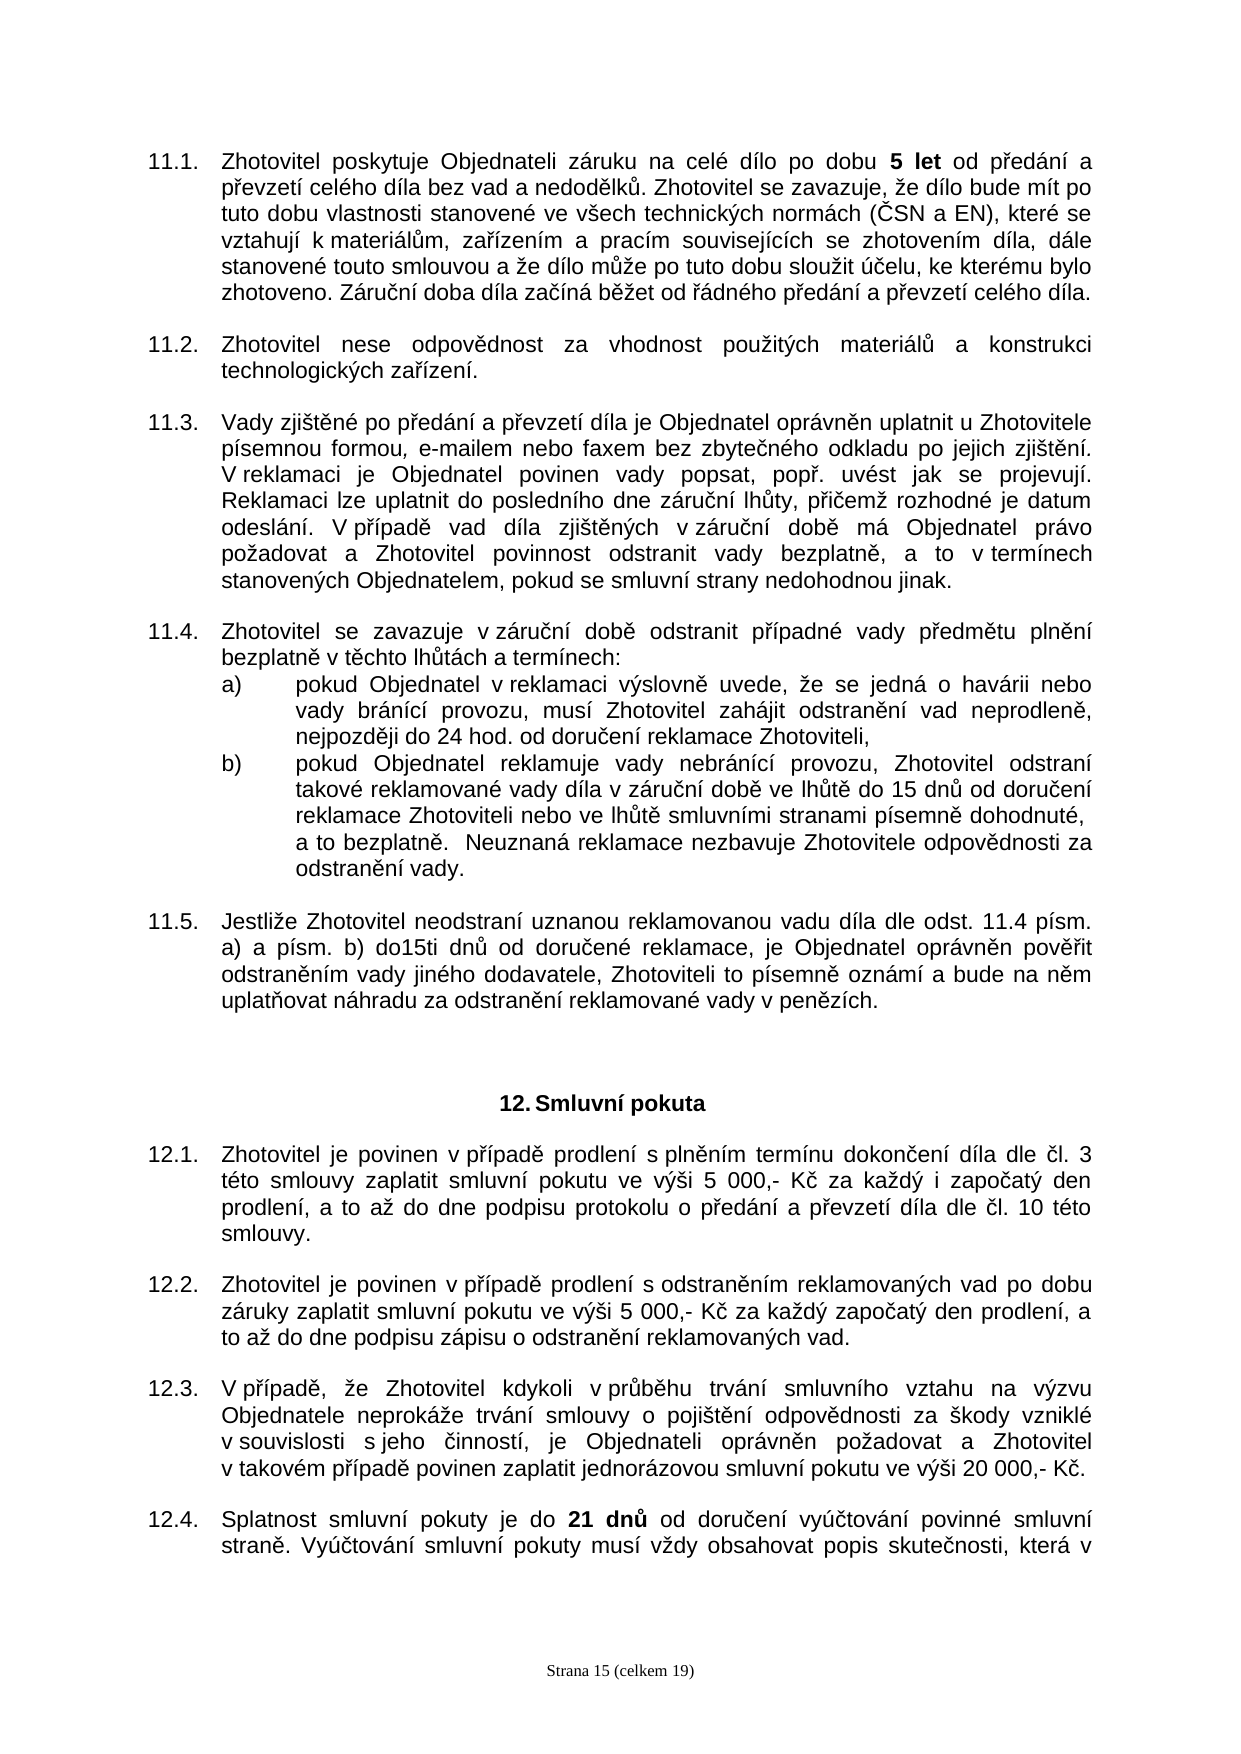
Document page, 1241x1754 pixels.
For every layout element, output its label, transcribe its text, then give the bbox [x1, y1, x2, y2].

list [148, 1506, 1093, 1558]
list Zhotovitel je povinen v případě prodlení s plněním termínu dokončení díla dle čl. 3 této smlouvy zaplatit smluvní pokutu ve výši 5 000,- Kč za každý i započatý den prodlení, a to až do dne podpisu protokolu o předání a převzetí díla dle čl. 10 této smlouvy. [148, 1141, 1093, 1246]
list Zhotovitel nese odpovědnost za vhodnost použitých materiálů a konstrukci technologických zařízení. [148, 331, 1093, 383]
text a) pokud Objednatel v reklamaci výslovně uvede, že se jedná o havárii nebo vady bránící provozu, musí Zhotovitel zahájit odstranění vad neprodleně, nejpozději do 24 hod. od doručení reklamace Zhotoviteli, [221, 671, 1093, 750]
list Zhotovitel poskytuje Objednateli záruku na celé dílo po dobu 5 let od předání a převzetí celého díla bez vad a nedodělků. Zhotovitel se zavazuje, že dílo bude mít po tuto dobu vlastnosti stanovené ve všech technických normách (ČSN a EN), které se vztahují k materiálům, zařízením a pracím souvisejících se zhotovením díla, dále stanovené touto smlouvou a že dílo může po tuto dobu sloužit účelu, ke kterému bylo zhotoveno. Záruční doba díla začíná běžet od řádného předání a převzetí celého díla. [148, 148, 1093, 306]
list Smluvní pokuta [112, 1089, 1093, 1116]
text b) pokud Objednatel reklamuje vady nebránící provozu, Zhotovitel odstraní takové reklamované vady díla v záruční době ve lhůtě do 15 dnů od doručení reklamace Zhotoviteli nebo ve lhůtě smluvními stranami písemně dohodnuté, a to bezplatně. Neuznaná reklamace nezbavuje Zhotovitele odpovědnosti za odstranění vady. [221, 750, 1093, 881]
list Jestliže Zhotovitel neodstraní uznanou reklamovanou vadu díla dle odst. 11.4 písm. a) a písm. b) do15ti dnů od doručené reklamace, je Objednatel oprávněn pověřit odstraněním vady jiného dodavatele, Zhotoviteli to písemně oznámí a bude na něm uplatňovat náhradu za odstranění reklamované vady v penězích. [148, 908, 1093, 1013]
list Zhotovitel se zavazuje v záruční době odstranit případné vady předmětu plnění bezplatně v těchto lhůtách a termínech: [148, 618, 1093, 671]
list Vady zjištěné po předání a převzetí díla je Objednatel oprávněn uplatnit u Zhotovitele písemnou formou, e-mailem nebo faxem bez zbytečného odkladu po jejich zjištění. V reklamaci je Objednatel povinen vady popsat, popř. uvést jak se projevují. Reklamaci lze uplatnit do posledního dne záruční lhůty, přičemž rozhodné je datum odeslání. V případě vad díla zjištěných v záruční době má Objednatel právo požadovat a Zhotovitel povinnost odstranit vady bezplatně, a to v termínech stanovených Objednatelem, pokud se smluvní strany nedohodnou jinak. [148, 408, 1093, 593]
list V případě, že Zhotovitel kdykoli v průběhu trvání smluvního vztahu na výzvu Objednatele neprokáže trvání smlouvy o pojištění odpovědnosti za škody vzniklé v souvislosti s jeho činností, je Objednateli oprávněn požadovat a Zhotovitel v takovém případě povinen zaplatit jednorázovou smluvní pokutu ve výši 20 000,- Kč. [148, 1375, 1093, 1481]
list Zhotovitel je povinen v případě prodlení s odstraněním reklamovaných vad po dobu záruky zaplatit smluvní pokutu ve výši 5 000,- Kč za každý započatý den prodlení, a to až do dne podpisu zápisu o odstranění reklamovaných vad. [148, 1271, 1093, 1350]
